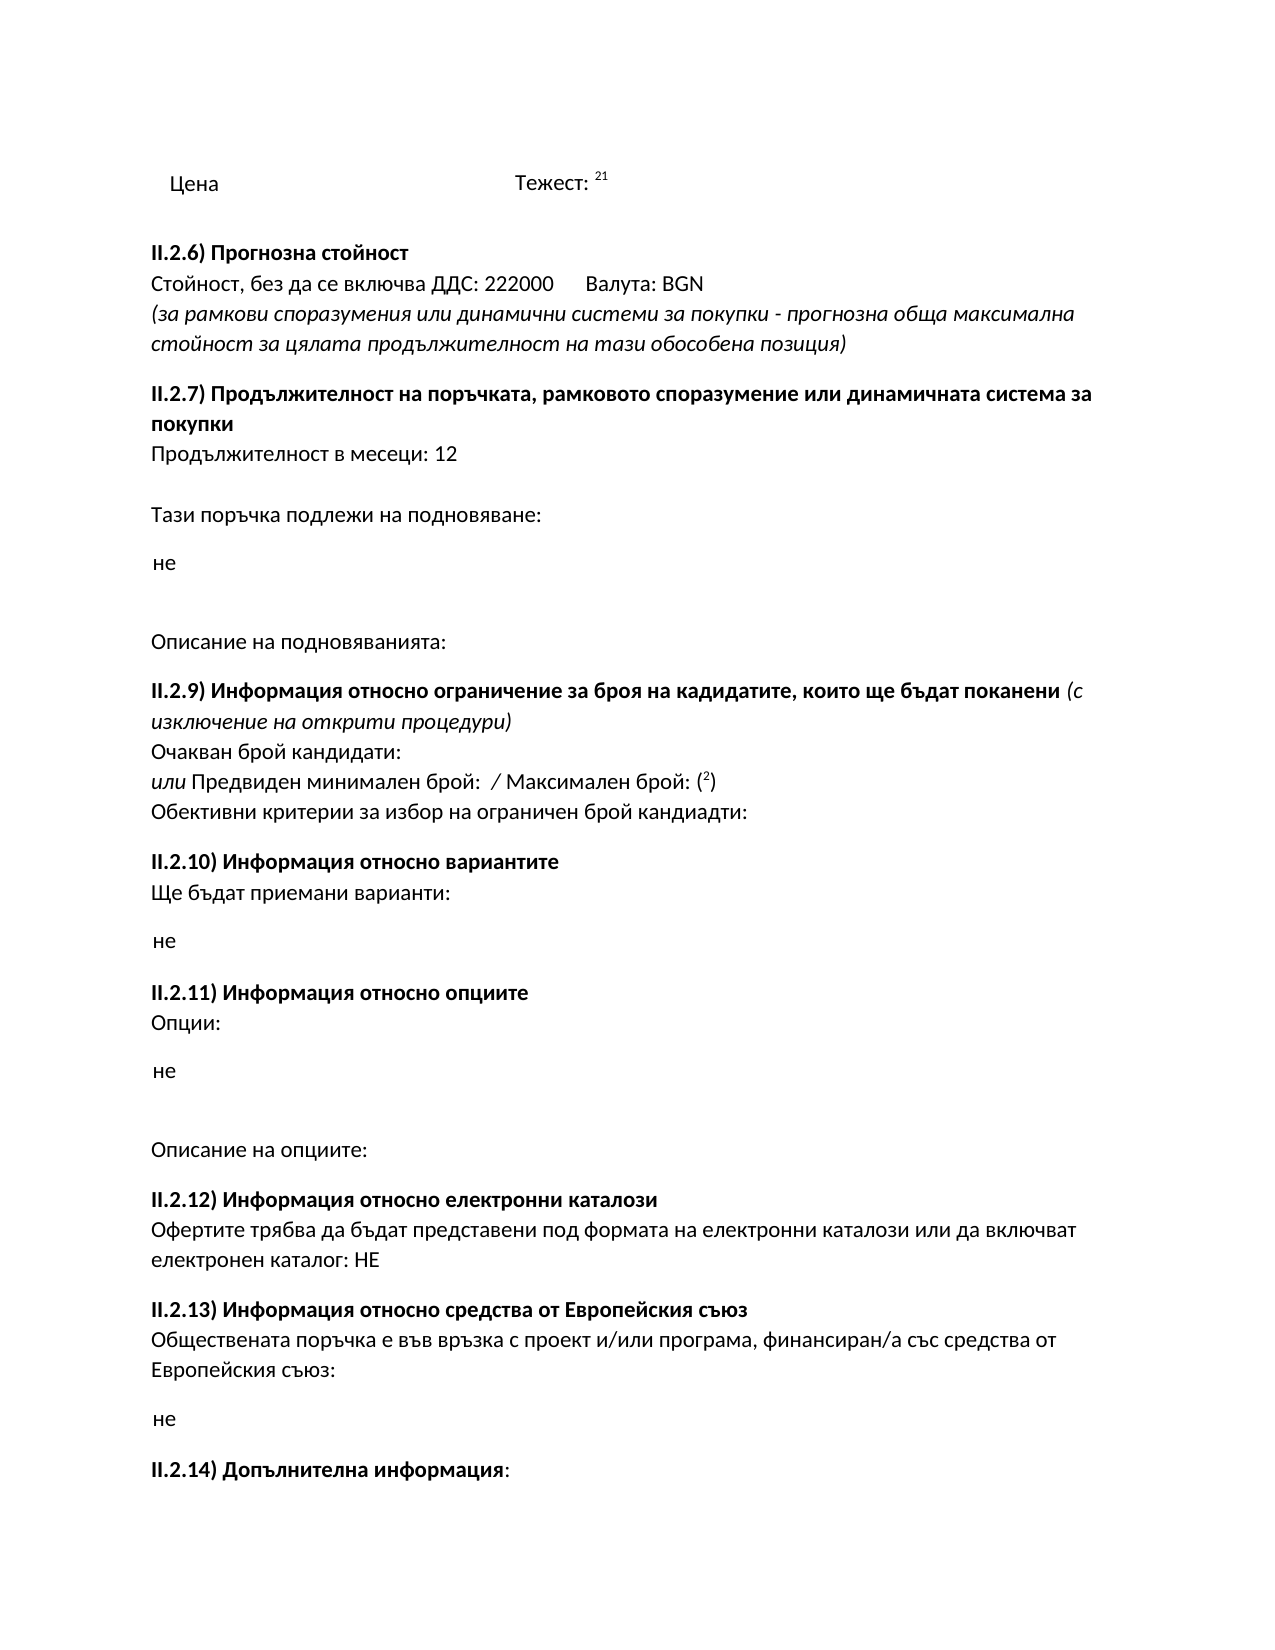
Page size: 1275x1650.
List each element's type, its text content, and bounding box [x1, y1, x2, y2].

table_cell II.2) Описание 1 [148, 148, 1127, 1487]
